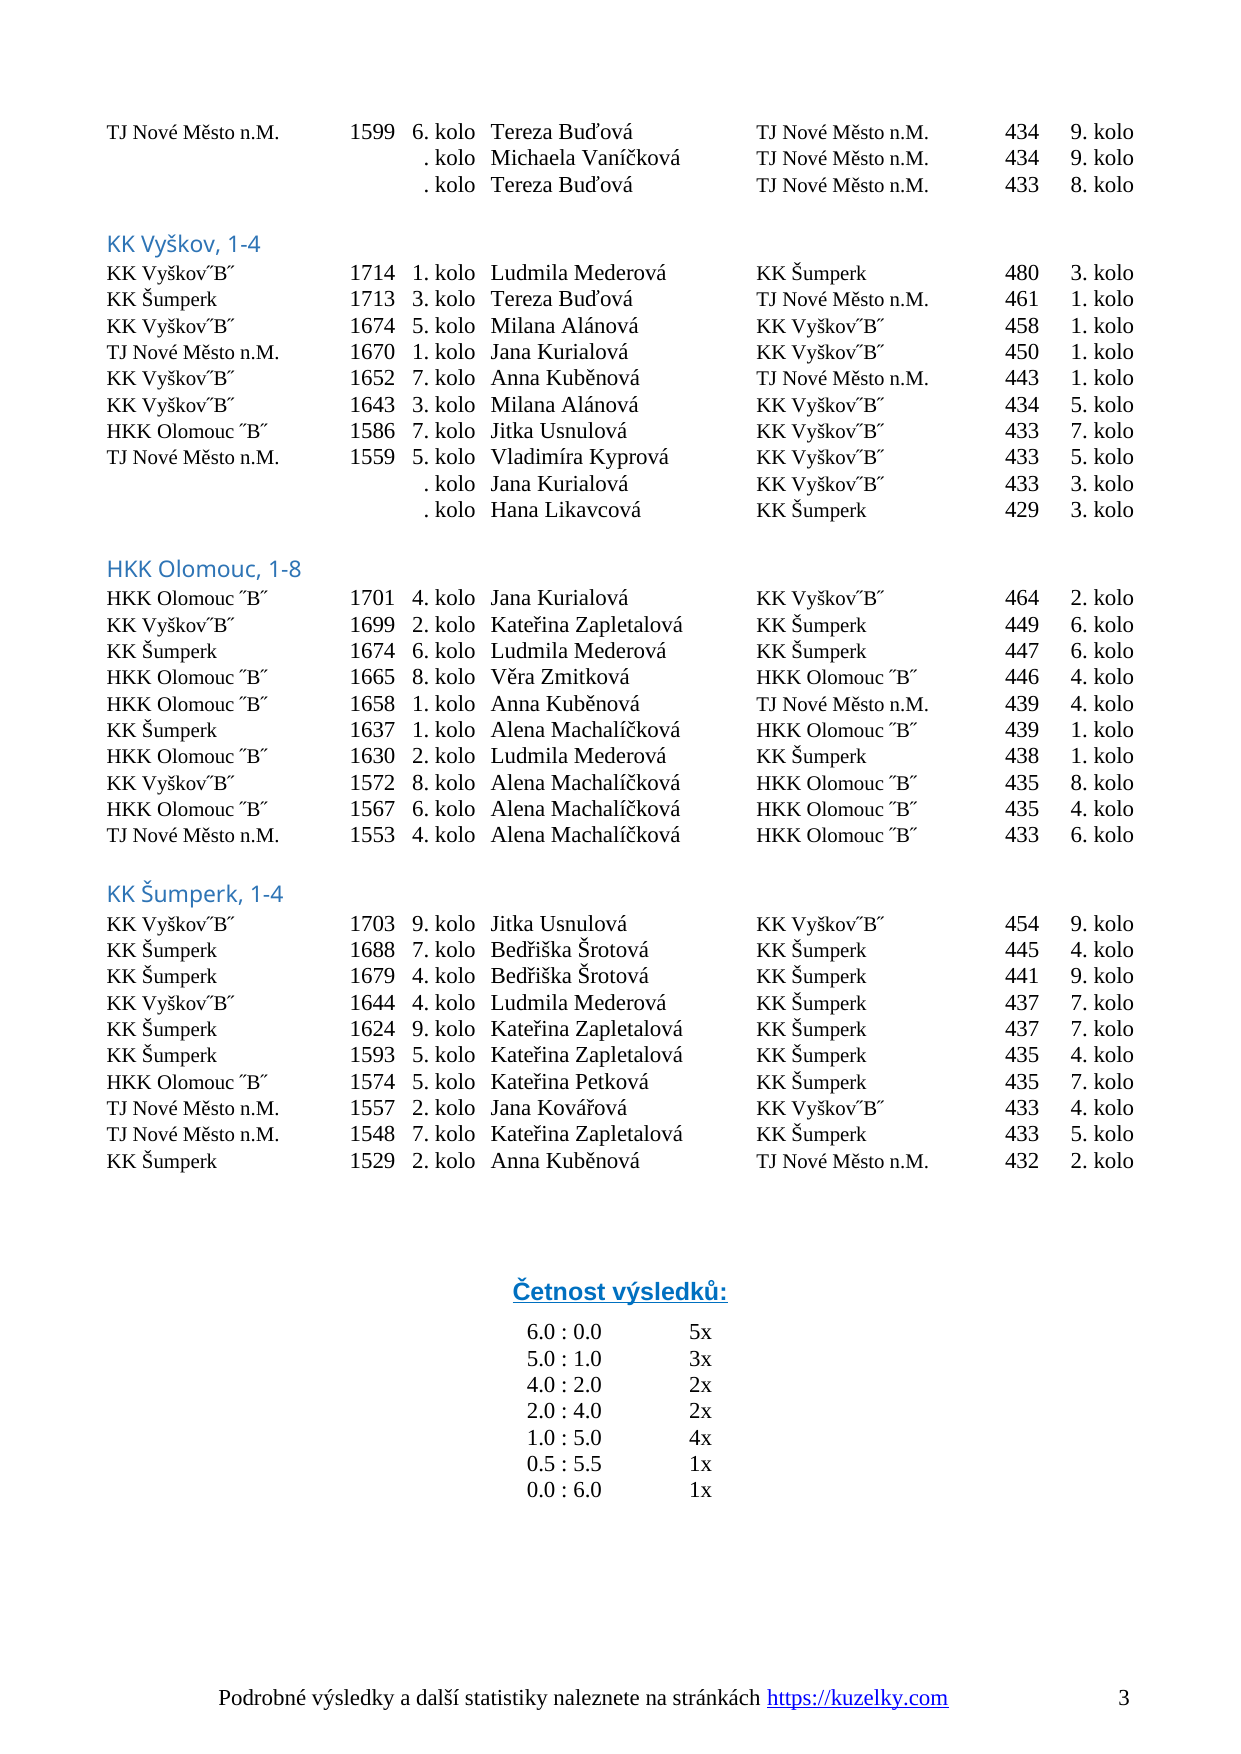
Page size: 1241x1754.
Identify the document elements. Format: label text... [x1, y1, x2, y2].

text TJ Nové Město n.M. 1599 6. kolo Tereza Buďová TJ Nové Město n.M. 434 9. kolo [106, 118, 1134, 144]
text HKK Olomouc ˝B˝ 1665 8. kolo Věra Zmitková HKK Olomouc ˝B˝ 446 4. kolo [106, 663, 1134, 690]
text HKK Olomouc ˝B˝ 1574 5. kolo Kateřina Petková KK Šumperk 435 7. kolo [106, 1068, 1134, 1094]
text KK Vyškov˝B˝ 1714 1. kolo Ludmila Mederová KK Šumperk 480 3. kolo [106, 259, 1134, 285]
text KK Šumperk 1624 9. kolo Kateřina Zapletalová KK Šumperk 437 7. kolo [106, 1015, 1134, 1041]
text KK Šumperk 1679 4. kolo Bedřiška Šrotová KK Šumperk 441 9. kolo [106, 962, 1134, 989]
text HKK Olomouc ˝B˝ 1567 6. kolo Alena Machalíčková HKK Olomouc ˝B˝ 435 4. kolo [106, 795, 1134, 821]
text 4.0 : 2.0 2x [106, 1371, 1134, 1397]
text 0.5 : 5.5 1x [106, 1450, 1134, 1477]
text . kolo Michaela Vaníčková TJ Nové Město n.M. 434 9. kolo [106, 144, 1134, 171]
text HKK Olomouc ˝B˝ 1586 7. kolo Jitka Usnulová KK Vyškov˝B˝ 433 7. kolo [106, 417, 1134, 443]
text . kolo Tereza Buďová TJ Nové Město n.M. 433 8. kolo [106, 171, 1134, 197]
text KK Vyškov˝B˝ 1699 2. kolo Kateřina Zapletalová KK Šumperk 449 6. kolo [106, 611, 1134, 637]
text KK Vyškov˝B˝ 1703 9. kolo Jitka Usnulová KK Vyškov˝B˝ 454 9. kolo [106, 909, 1134, 936]
subtitle HKK Olomouc, 1-8 [106, 553, 1134, 584]
text 2.0 : 4.0 2x [106, 1397, 1134, 1424]
text KK Šumperk 1529 2. kolo Anna Kuběnová TJ Nové Město n.M. 432 2. kolo [106, 1147, 1134, 1173]
text KK Vyškov˝B˝ 1643 3. kolo Milana Alánová KK Vyškov˝B˝ 434 5. kolo [106, 391, 1134, 417]
text TJ Nové Město n.M. 1548 7. kolo Kateřina Zapletalová KK Šumperk 433 5. kolo [106, 1120, 1134, 1147]
subtitle KK Vyškov, 1-4 [106, 228, 1134, 259]
text KK Šumperk 1637 1. kolo Alena Machalíčková HKK Olomouc ˝B˝ 439 1. kolo [106, 716, 1134, 742]
text 5.0 : 1.0 3x [106, 1345, 1134, 1371]
text TJ Nové Město n.M. 1557 2. kolo Jana Kovářová KK Vyškov˝B˝ 433 4. kolo [106, 1094, 1134, 1120]
text HKK Olomouc ˝B˝ 1701 4. kolo Jana Kurialová KK Vyškov˝B˝ 464 2. kolo [106, 584, 1134, 611]
text TJ Nové Město n.M. 1553 4. kolo Alena Machalíčková HKK Olomouc ˝B˝ 433 6. kolo [106, 821, 1134, 848]
text TJ Nové Město n.M. 1559 5. kolo Vladimíra Kyprová KK Vyškov˝B˝ 433 5. kolo [106, 443, 1134, 470]
text 0.0 : 6.0 1x [106, 1477, 1134, 1503]
text Četnost výsledků: [94, 1277, 1145, 1306]
text KK Šumperk 1713 3. kolo Tereza Buďová TJ Nové Město n.M. 461 1. kolo [106, 285, 1134, 312]
text KK Šumperk 1674 6. kolo Ludmila Mederová KK Šumperk 447 6. kolo [106, 637, 1134, 663]
subtitle KK Šumperk, 1-4 [106, 878, 1134, 909]
text 1.0 : 5.0 4x [106, 1424, 1134, 1450]
text KK Šumperk 1593 5. kolo Kateřina Zapletalová KK Šumperk 435 4. kolo [106, 1041, 1134, 1068]
text KK Vyškov˝B˝ 1644 4. kolo Ludmila Mederová KK Šumperk 437 7. kolo [106, 989, 1134, 1015]
text KK Vyškov˝B˝ 1674 5. kolo Milana Alánová KK Vyškov˝B˝ 458 1. kolo [106, 312, 1134, 338]
text HKK Olomouc ˝B˝ 1658 1. kolo Anna Kuběnová TJ Nové Město n.M. 439 4. kolo [106, 690, 1134, 716]
text KK Šumperk 1688 7. kolo Bedřiška Šrotová KK Šumperk 445 4. kolo [106, 936, 1134, 962]
text HKK Olomouc ˝B˝ 1630 2. kolo Ludmila Mederová KK Šumperk 438 1. kolo [106, 742, 1134, 769]
text . kolo Hana Likavcová KK Šumperk 429 3. kolo [106, 496, 1134, 522]
text KK Vyškov˝B˝ 1572 8. kolo Alena Machalíčková HKK Olomouc ˝B˝ 435 8. kolo [106, 769, 1134, 795]
text 6.0 : 0.0 5x [106, 1318, 1134, 1345]
text . kolo Jana Kurialová KK Vyškov˝B˝ 433 3. kolo [106, 470, 1134, 496]
text TJ Nové Město n.M. 1670 1. kolo Jana Kurialová KK Vyškov˝B˝ 450 1. kolo [106, 338, 1134, 364]
text KK Vyškov˝B˝ 1652 7. kolo Anna Kuběnová TJ Nové Město n.M. 443 1. kolo [106, 364, 1134, 391]
